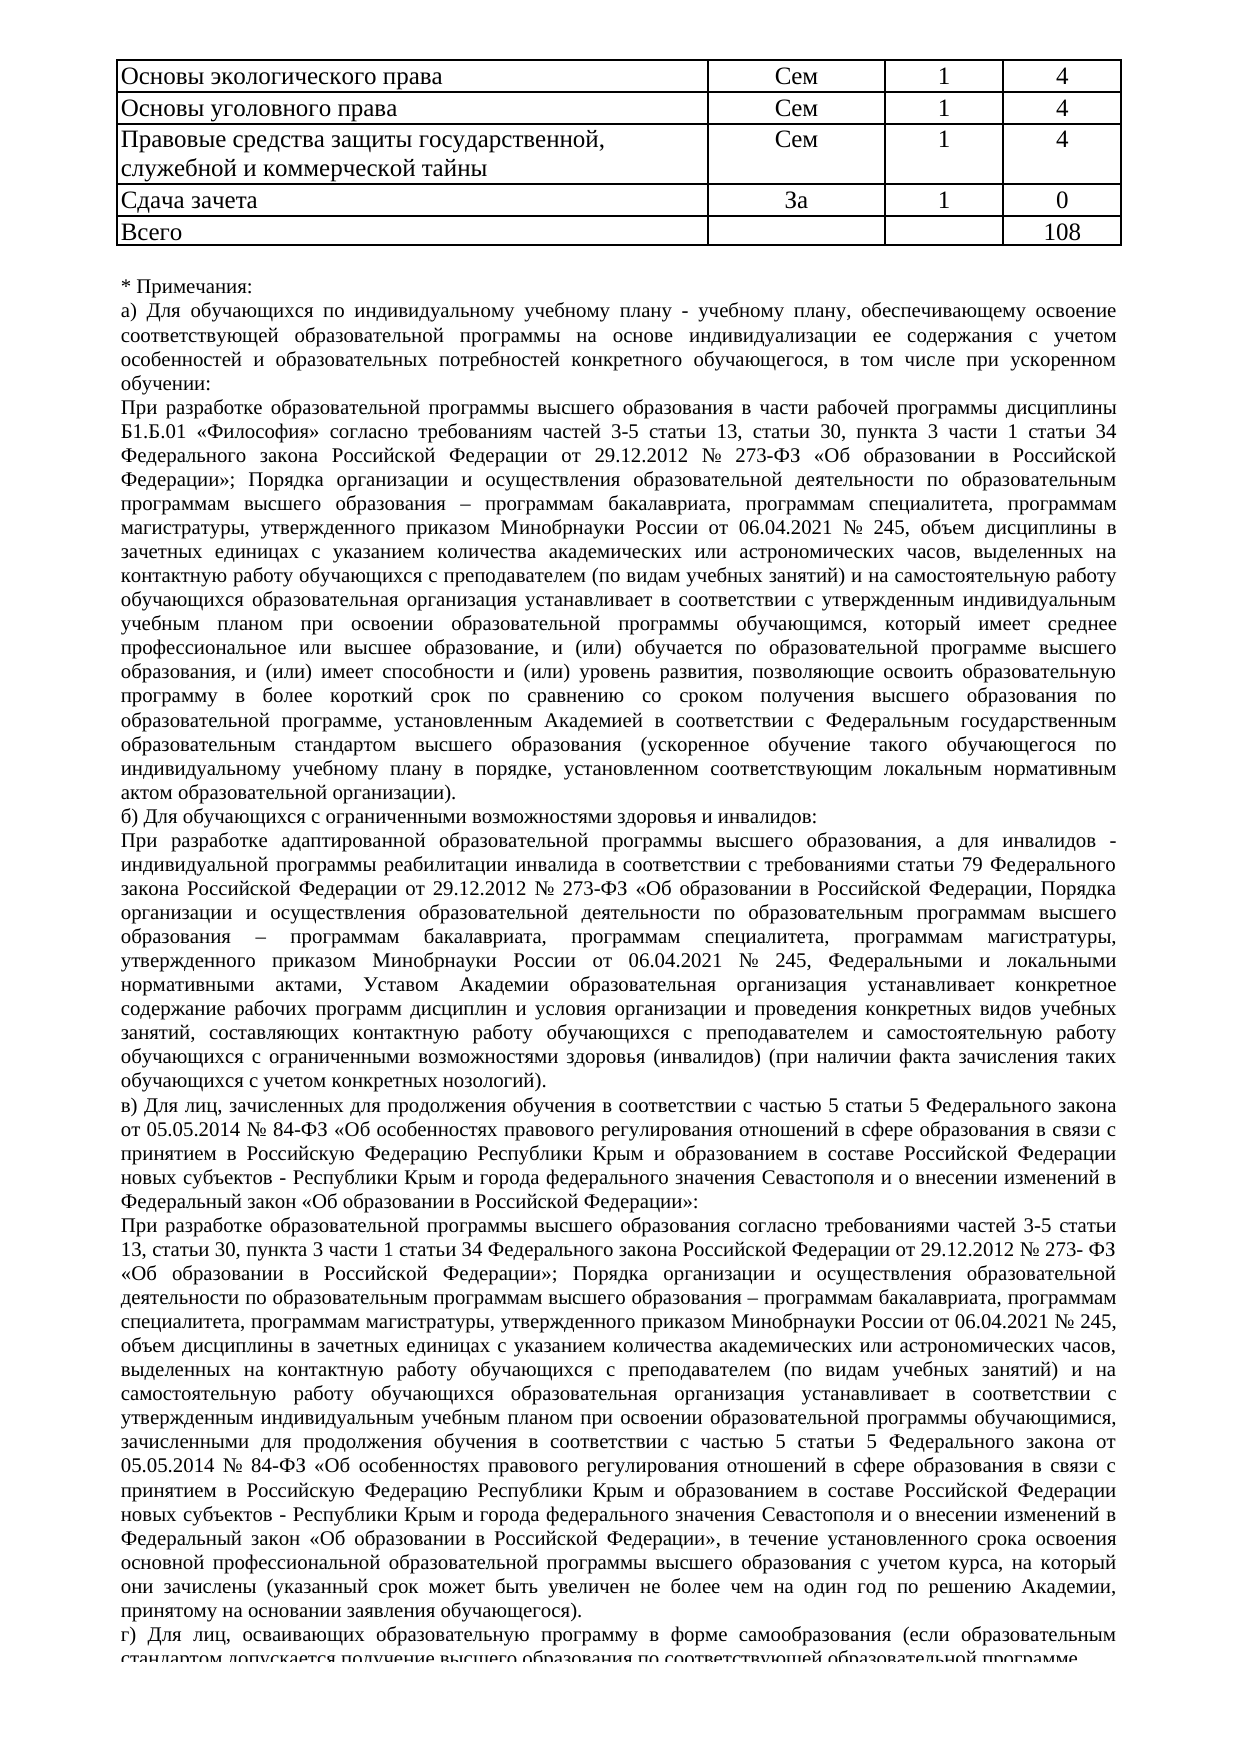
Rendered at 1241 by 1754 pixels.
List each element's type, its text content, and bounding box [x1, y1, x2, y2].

table_cell 4 [1004, 93, 1120, 122]
table_cell 1 [886, 185, 1002, 215]
table_header 4 [1004, 61, 1120, 91]
table_header 1 [886, 61, 1002, 91]
table_cell 4 [1004, 125, 1120, 183]
table_cell Всего [118, 217, 707, 244]
table_cell Правовые средства защиты государственной, служебной и коммерческой тайны [118, 125, 707, 183]
table_cell 108 [1004, 217, 1120, 244]
table_cell Сем [709, 125, 884, 183]
table_cell За [709, 185, 884, 215]
table_cell 1 [886, 125, 1002, 183]
table_cell * Примечания: а) Для обучающихся по индивидуальному учебному плану - учебному плану, обеспечивающему освоение соответствующей образовательной программы на основе индивидуализации ее содержания с учетом особенностей и образовательных потребностей конкретного обучающегося, в том числе при ускоренном обучении: При разработке образовательной программы высшего образования в части рабочей программы дисциплины Б1.Б.01 «Философия» согласно требованиям частей 3-5 статьи 13, статьи 30, пункта 3 части 1 статьи 34 Федерального закона Российской Федерации от 29.12.2012 № 273-ФЗ «Об образовании в Российской Федерации»; Порядка организации и осуществления образовательной деятельности по образовательным программам высшего образования – программам бакалавриата, программам специалитета, программам магистратуры, утвержденного приказом Минобрнауки России от 06.04.2021 № 245, объем дисциплины в зачетных единицах с указанием количества академических или астрономических часов, выделенных на контактную работу обучающихся с преподавателем (по видам учебных занятий) и на самостоятельную работу обучающихся образовательная организация устанавливает в соответствии с утвержденным индивидуальным учебным планом при освоении образовательной программы обучающимся, который имеет среднее профессиональное или высшее образование, и (или) обучается по образовательной программе высшего образования, и (или) имеет способности и (или) уровень развития, позволяющие освоить образовательную программу в более короткий срок по сравнению со сроком получения высшего образования по образовательной программе, установленным Академией в соответствии с Федеральным государственным образовательным стандартом высшего образования (ускоренное обучение такого обучающегося по индивидуальному учебному плану в порядке, установленном соответствующим локальным нормативным актом образовательной организации). б) Для обучающихся с ограниченными возможностями здоровья и инвалидов: При разработке адаптированной образовательной программы высшего образования, а для инвалидов - индивидуальной программы реабилитации инвалида в соответствии с требованиями статьи 79 Федерального закона Российской Федерации от 29.12.2012 № 273-ФЗ «Об образовании в Российской Федерации, Порядка организации и осуществления образовательной деятельности по образовательным программам высшего образования – программам бакалавриата, программам специалитета, программам магистратуры, утвержденного приказом Минобрнауки России от 06.04.2021 № 245, Федеральными и локальными нормативными актами, Уставом Академии образовательная организация устанавливает конкретное содержание рабочих программ дисциплин и условия организации и проведения конкретных видов учебных занятий, составляющих контактную работу обучающихся с преподавателем и самостоятельную работу обучающихся с ограниченными возможностями здоровья (инвалидов) (при наличии факта зачисления таких обучающихся с учетом конкретных нозологий). в) Для лиц, зачисленных для продолжения обучения в соответствии с частью 5 статьи 5 Федерального закона от 05.05.2014 № 84-ФЗ «Об особенностях правового регулирования отношений в сфере образования в связи с принятием в Российскую Федерацию Республики Крым и образованием в составе Российской Федерации новых субъектов - Республики Крым и города федерального значения Севастополя и о внесении изменений в Федеральный закон «Об образовании в Российской Федерации»: При разработке образовательной программы высшего образования согласно требованиями частей 3-5 статьи 13, статьи 30, пункта 3 части 1 статьи 34 Федерального закона Российской Федерации от 29.12.2012 № 273- ФЗ «Об образовании в Российской Федерации»; Порядка организации и осуществления образовательной деятельности по образовательным программам высшего образования – программам бакалавриата, программам специалитета, программам магистратуры, утвержденного приказом Минобрнауки России от 06.04.2021 № 245, объем дисциплины в зачетных единицах с указанием количества академических или астрономических часов, выделенных на контактную работу обучающихся с преподавателем (по видам учебных занятий) и на самостоятельную работу обучающихся образовательная организация устанавливает в соответствии с утвержденным индивидуальным учебным планом при освоении образовательной программы обучающимися, зачисленными для продолжения обучения в соответствии с частью 5 статьи 5 Федерального закона от 05.05.2014 № 84-ФЗ «Об особенностях правового регулирования отношений в сфере образования в связи с принятием в Российскую Федерацию Республики Крым и образованием в составе Российской Федерации новых субъектов - Республики Крым и города федерального значения Севастополя и о внесении изменений в Федеральный закон «Об образовании в Российской Федерации», в течение установленного срока освоения основной профессиональной образовательной программы высшего образования с учетом курса, на который они зачислены (указанный срок может быть увеличен не более чем на один год по решению Академии, принятому на основании заявления обучающегося). г) Для лиц, осваивающих образовательную программу в форме самообразования (если образовательным стандартом допускается получение высшего образования по соответствующей образовательной программе [117, 246, 1121, 1662]
table_cell 0 [1004, 185, 1120, 215]
table_cell Основы уголовного права [118, 93, 707, 122]
table_cell 1 [886, 93, 1002, 122]
table_cell [886, 217, 1002, 244]
table_header Сем [709, 61, 884, 91]
table_cell Сдача зачета [118, 185, 707, 215]
table_cell Сем [709, 93, 884, 122]
table_header Основы экологического права [118, 61, 707, 91]
table_cell [709, 217, 884, 244]
